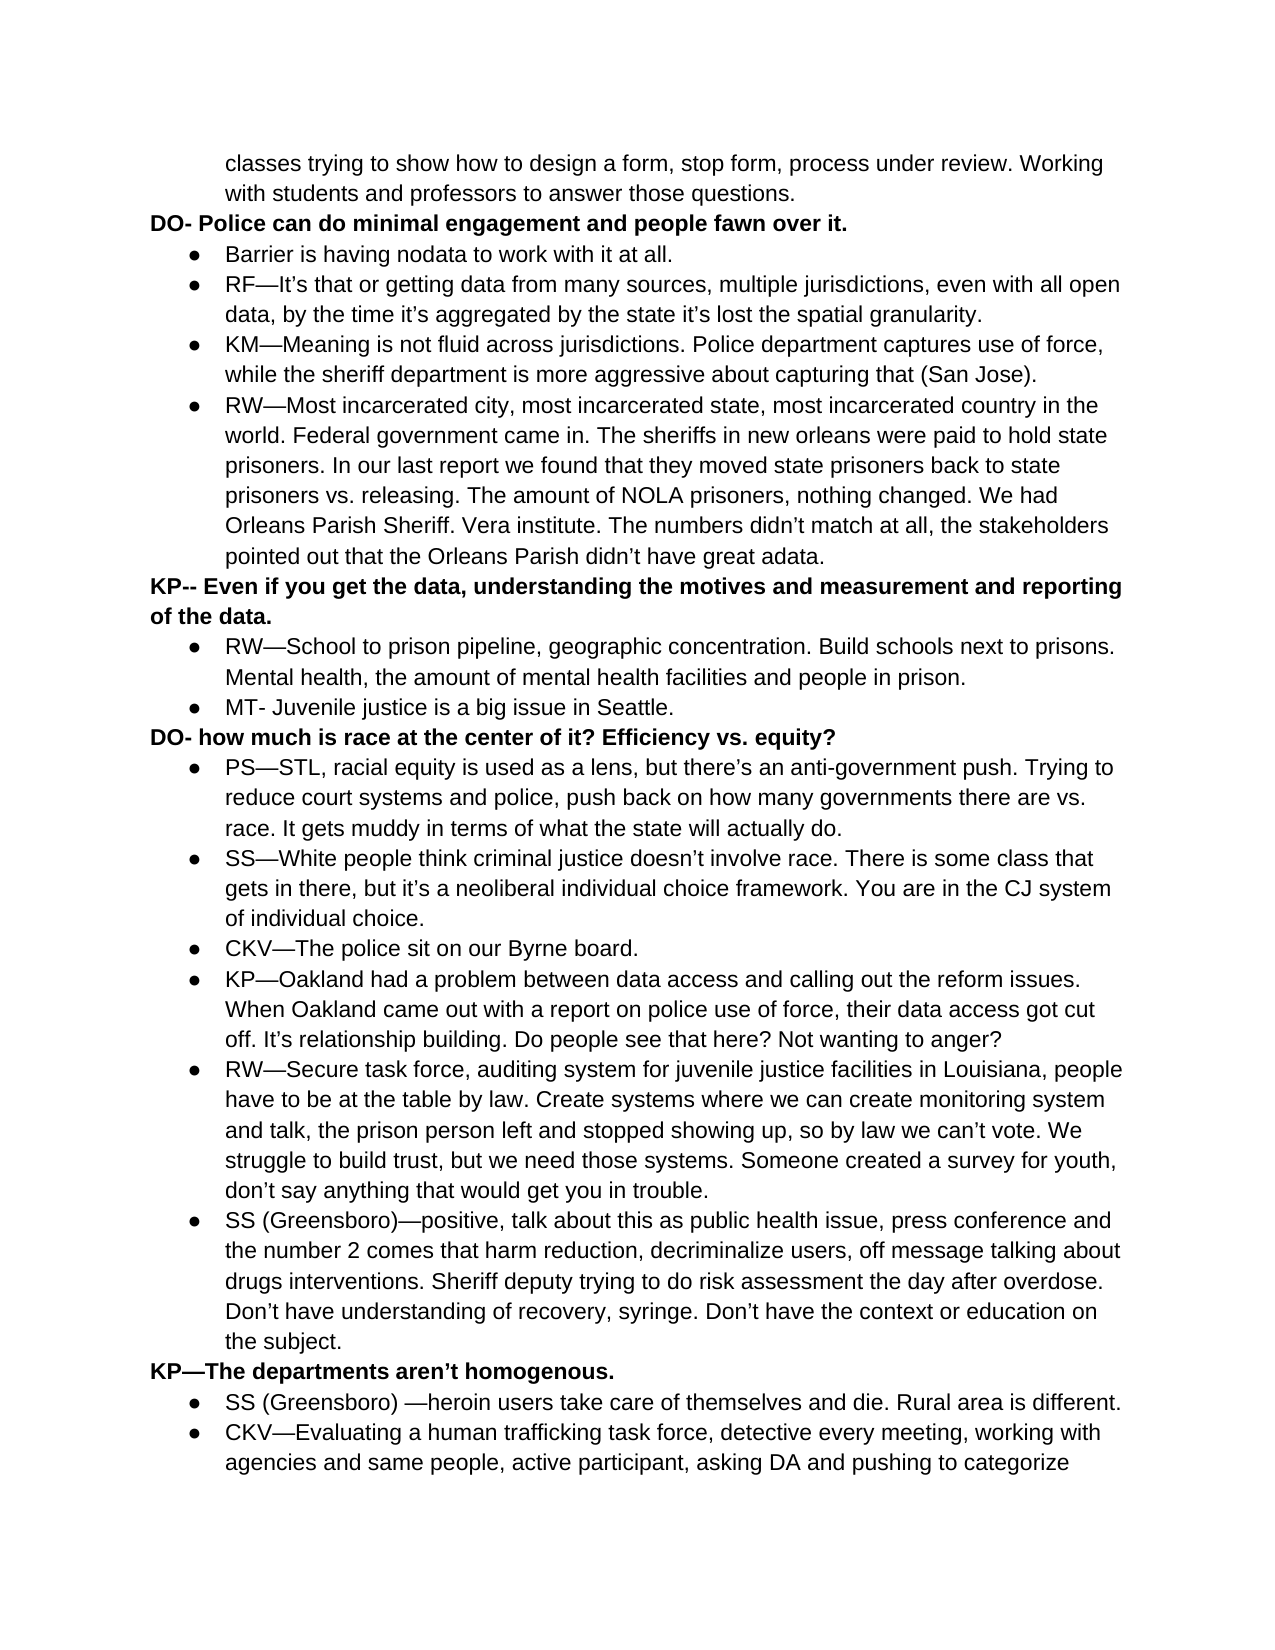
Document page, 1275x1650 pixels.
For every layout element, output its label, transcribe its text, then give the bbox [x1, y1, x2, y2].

text DO- how much is race at the center of it? Efficiency vs. equity? [150, 724, 1125, 750]
list SS (Greensboro) —heroin users take care of themselves and die. Rural area is different. [187, 1388, 1125, 1415]
text KP—The departments aren’t homogenous. [150, 1358, 1125, 1385]
list SS—White people think criminal justice doesn’t involve race. There is some class that gets in there, but it’s a neoliberal individual choice framework. You are in the CJ system of individual choice. [187, 845, 1125, 932]
list CKV—The police sit on our Byrne board. [187, 935, 1125, 962]
list RW—Most incarcerated city, most incarcerated state, most incarcerated country in the world. Federal government came in. The sheriffs in new orleans were paid to hold state prisoners. In our last report we found that they moved state prisoners back to state prisoners vs. releasing. The amount of NOLA prisoners, nothing changed. We had Orleans Parish Sheriff. Vera institute. The numbers didn’t match at all, the stakeholders pointed out that the Orleans Parish didn’t have great adata. [187, 392, 1125, 569]
text DO- Police can do minimal engagement and people fawn over it. [150, 210, 1125, 237]
list RW—School to prison pipeline, geographic concentration. Build schools next to prisons. Mental health, the amount of mental health facilities and people in prison. [187, 633, 1125, 690]
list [187, 150, 1125, 207]
list SS (Greensboro)—positive, talk about this as public health issue, press conference and the number 2 comes that harm reduction, decriminalize users, off message talking about drugs interventions. Sheriff deputy trying to do risk assessment the day after overdose. Don’t have understanding of recovery, syringe. Don’t have the context or education on the subject. [187, 1207, 1125, 1354]
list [187, 1419, 1125, 1475]
list MT- Juvenile justice is a big issue in Seattle. [187, 694, 1125, 720]
list KM—Meaning is not fluid across jurisdictions. Police department captures use of force, while the sheriff department is more aggressive about capturing that (San Jose). [187, 331, 1125, 388]
text KP-- Even if you get the data, understanding the motives and measurement and reporting of the data. [150, 573, 1125, 629]
list Barrier is having nodata to work with it at all. [187, 241, 1125, 267]
list RF—It’s that or getting data from many sources, multiple jurisdictions, even with all open data, by the time it’s aggregated by the state it’s lost the spatial granularity. [187, 271, 1125, 327]
list PS—STL, racial equity is used as a lens, but there’s an anti-government push. Trying to reduce court systems and police, push back on how many governments there are vs. race. It gets muddy in terms of what the state will actually do. [187, 754, 1125, 841]
list RW—Secure task force, auditing system for juvenile justice facilities in Louisiana, people have to be at the table by law. Create systems where we can create monitoring system and talk, the prison person left and stopped showing up, so by law we can’t vote. We struggle to build trust, but we need those systems. Someone created a survey for youth, don’t say anything that would get you in trouble. [187, 1056, 1125, 1203]
list KP—Oakland had a problem between data access and calling out the reform issues. When Oakland came out with a report on police use of force, their data access got cut off. It’s relationship building. Do people see that here? Not wanting to anger? [187, 966, 1125, 1052]
